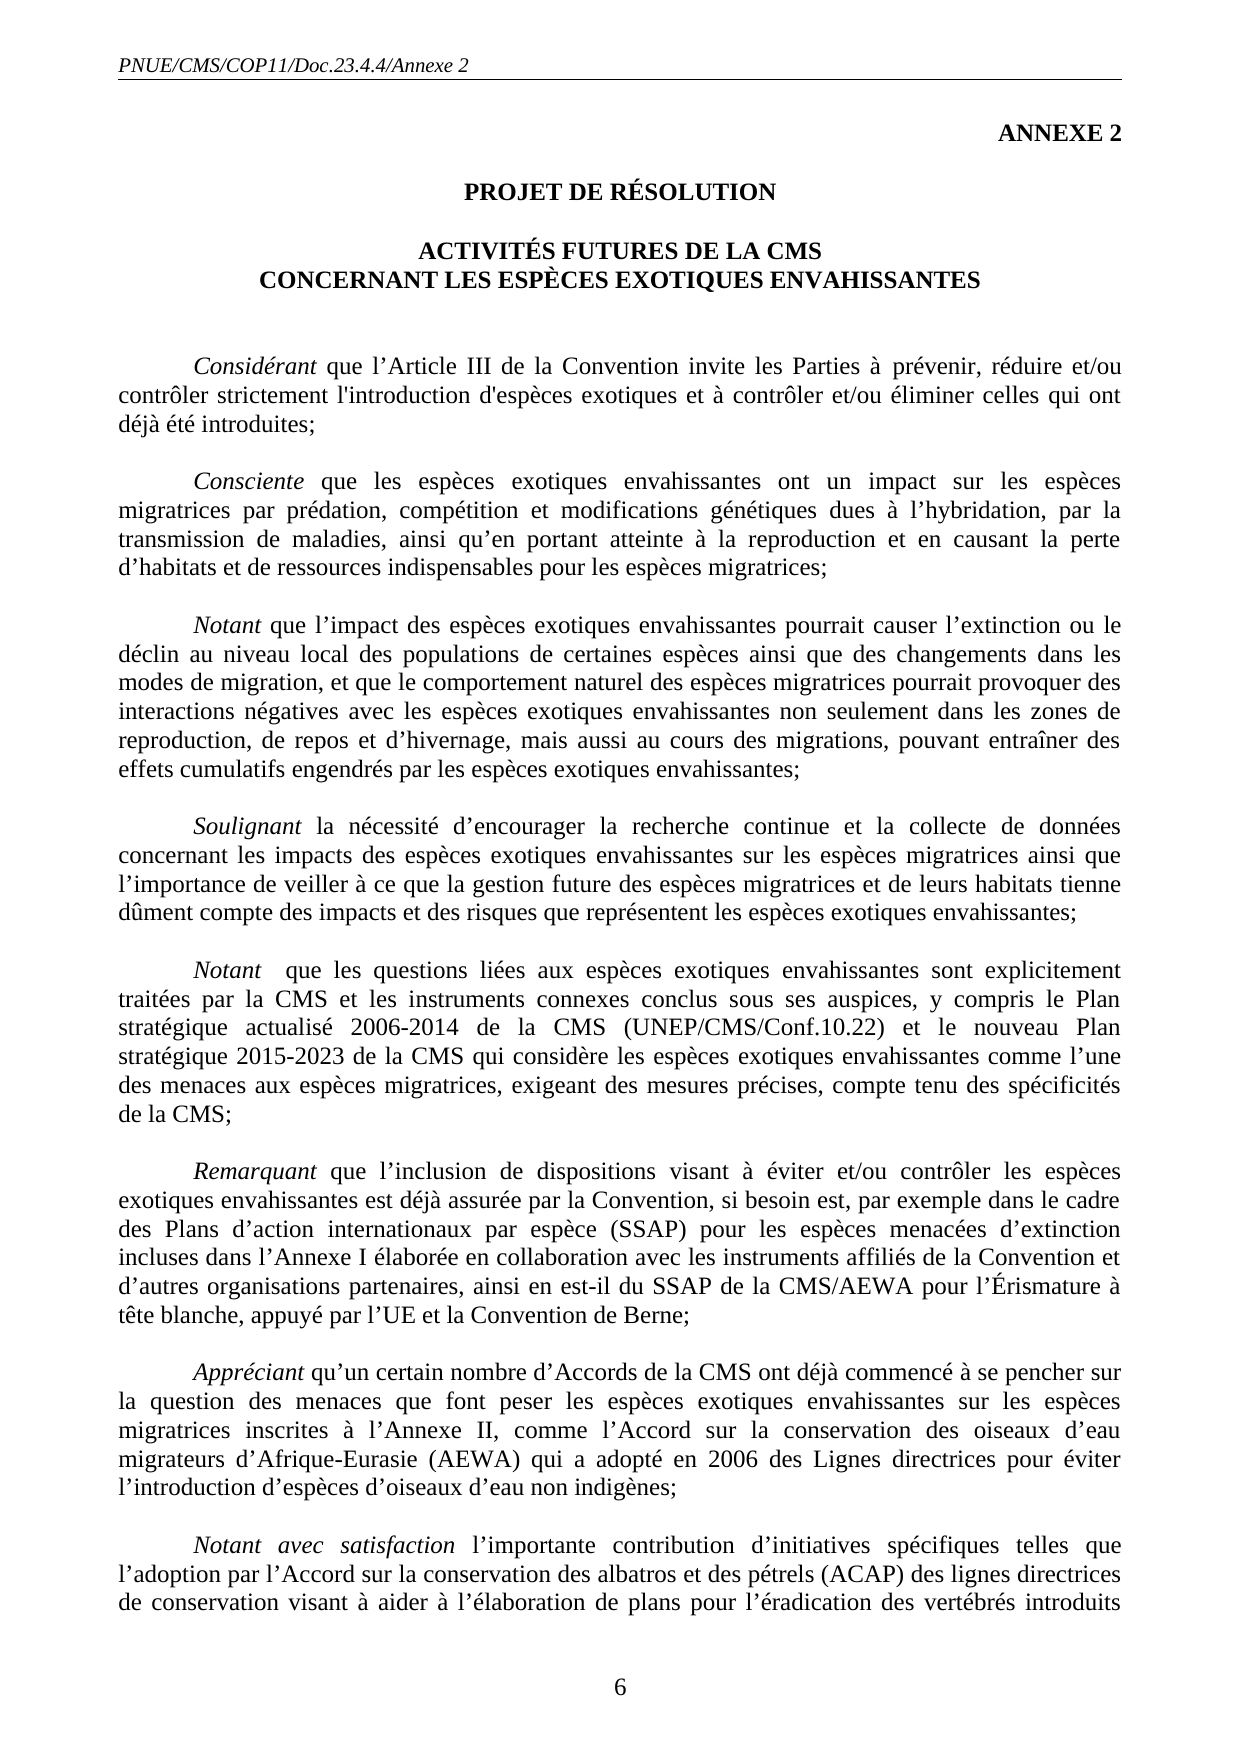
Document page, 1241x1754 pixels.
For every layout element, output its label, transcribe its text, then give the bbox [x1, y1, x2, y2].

text Considérant que l’Article III de la Convention invite les Parties à prévenir, réduire et/ou contrôler strictement l'introduction d'espèces exotiques et à contrôler et/ou éliminer celles qui ont déjà été introduites; [118, 351, 1122, 437]
text Notant que les questions liées aux espèces exotiques envahissantes sont explicitement traitées par la CMS et les instruments connexes conclus sous ses auspices, y compris le Plan stratégique actualisé 2006-2014 de la CMS (UNEP/CMS/Conf.10.22) et le nouveau Plan stratégique 2015-2023 de la CMS qui considère les espèces exotiques envahissantes comme l’une des menaces aux espèces migratrices, exigeant des mesures précises, compte tenu des spécificités de la CMS; [118, 955, 1122, 1127]
text ACTIVITÉS FUTURES DE LA CMS [118, 236, 1122, 265]
text Soulignant la nécessité d’encourager la recherche continue et la collecte de données concernant les impacts des espèces exotiques envahissantes sur les espèces migratrices ainsi que l’importance de veiller à ce que la gestion future des espèces migratrices et de leurs habitats tienne dûment compte des impacts et des risques que représentent les espèces exotiques envahissantes; [118, 811, 1122, 926]
text Appréciant qu’un certain nombre d’Accords de la CMS ont déjà commencé à se pencher sur la question des menaces que font peser les espèces exotiques envahissantes sur les espèces migratrices inscrites à l’Annexe II, comme l’Accord sur la conservation des oiseaux d’eau migrateurs d’Afrique-Eurasie (AEWA) qui a adopté en 2006 des Lignes directrices pour éviter l’introduction d’espèces d’oiseaux d’eau non indigènes; [118, 1357, 1122, 1501]
text Consciente que les espèces exotiques envahissantes ont un impact sur les espèces migratrices par prédation, compétition et modifications génétiques dues à l’hybridation, par la transmission de maladies, ainsi qu’en portant atteinte à la reproduction et en causant la perte d’habitats et de ressources indispensables pour les espèces migratrices; [118, 466, 1122, 581]
subtitle PROJET DE RÉSOLUTION [118, 176, 1122, 206]
text CONCERNANT LES ESPÈCES EXOTIQUES ENVAHISSANTES [118, 265, 1122, 294]
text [118, 1530, 1122, 1616]
text ANNEXE 2 [118, 118, 1122, 147]
text Remarquant que l’inclusion de dispositions visant à éviter et/ou contrôler les espèces exotiques envahissantes est déjà assurée par la Convention, si besoin est, par exemple dans le cadre des Plans d’action internationaux par espèce (SSAP) pour les espèces menacées d’extinction incluses dans l’Annexe I élaborée en collaboration avec les instruments affiliés de la Convention et d’autres organisations partenaires, ainsi en est-il du SSAP de la CMS/AEWA pour l’Érismature à tête blanche, appuyé par l’UE et la Convention de Berne; [118, 1156, 1122, 1329]
text Notant que l’impact des espèces exotiques envahissantes pourrait causer l’extinction ou le déclin au niveau local des populations de certaines espèces ainsi que des changements dans les modes de migration, et que le comportement naturel des espèces migratrices pourrait provoquer des interactions négatives avec les espèces exotiques envahissantes non seulement dans les zones de reproduction, de repos et d’hivernage, mais aussi au cours des migrations, pouvant entraîner des effets cumulatifs engendrés par les espèces exotiques envahissantes; [118, 610, 1122, 782]
